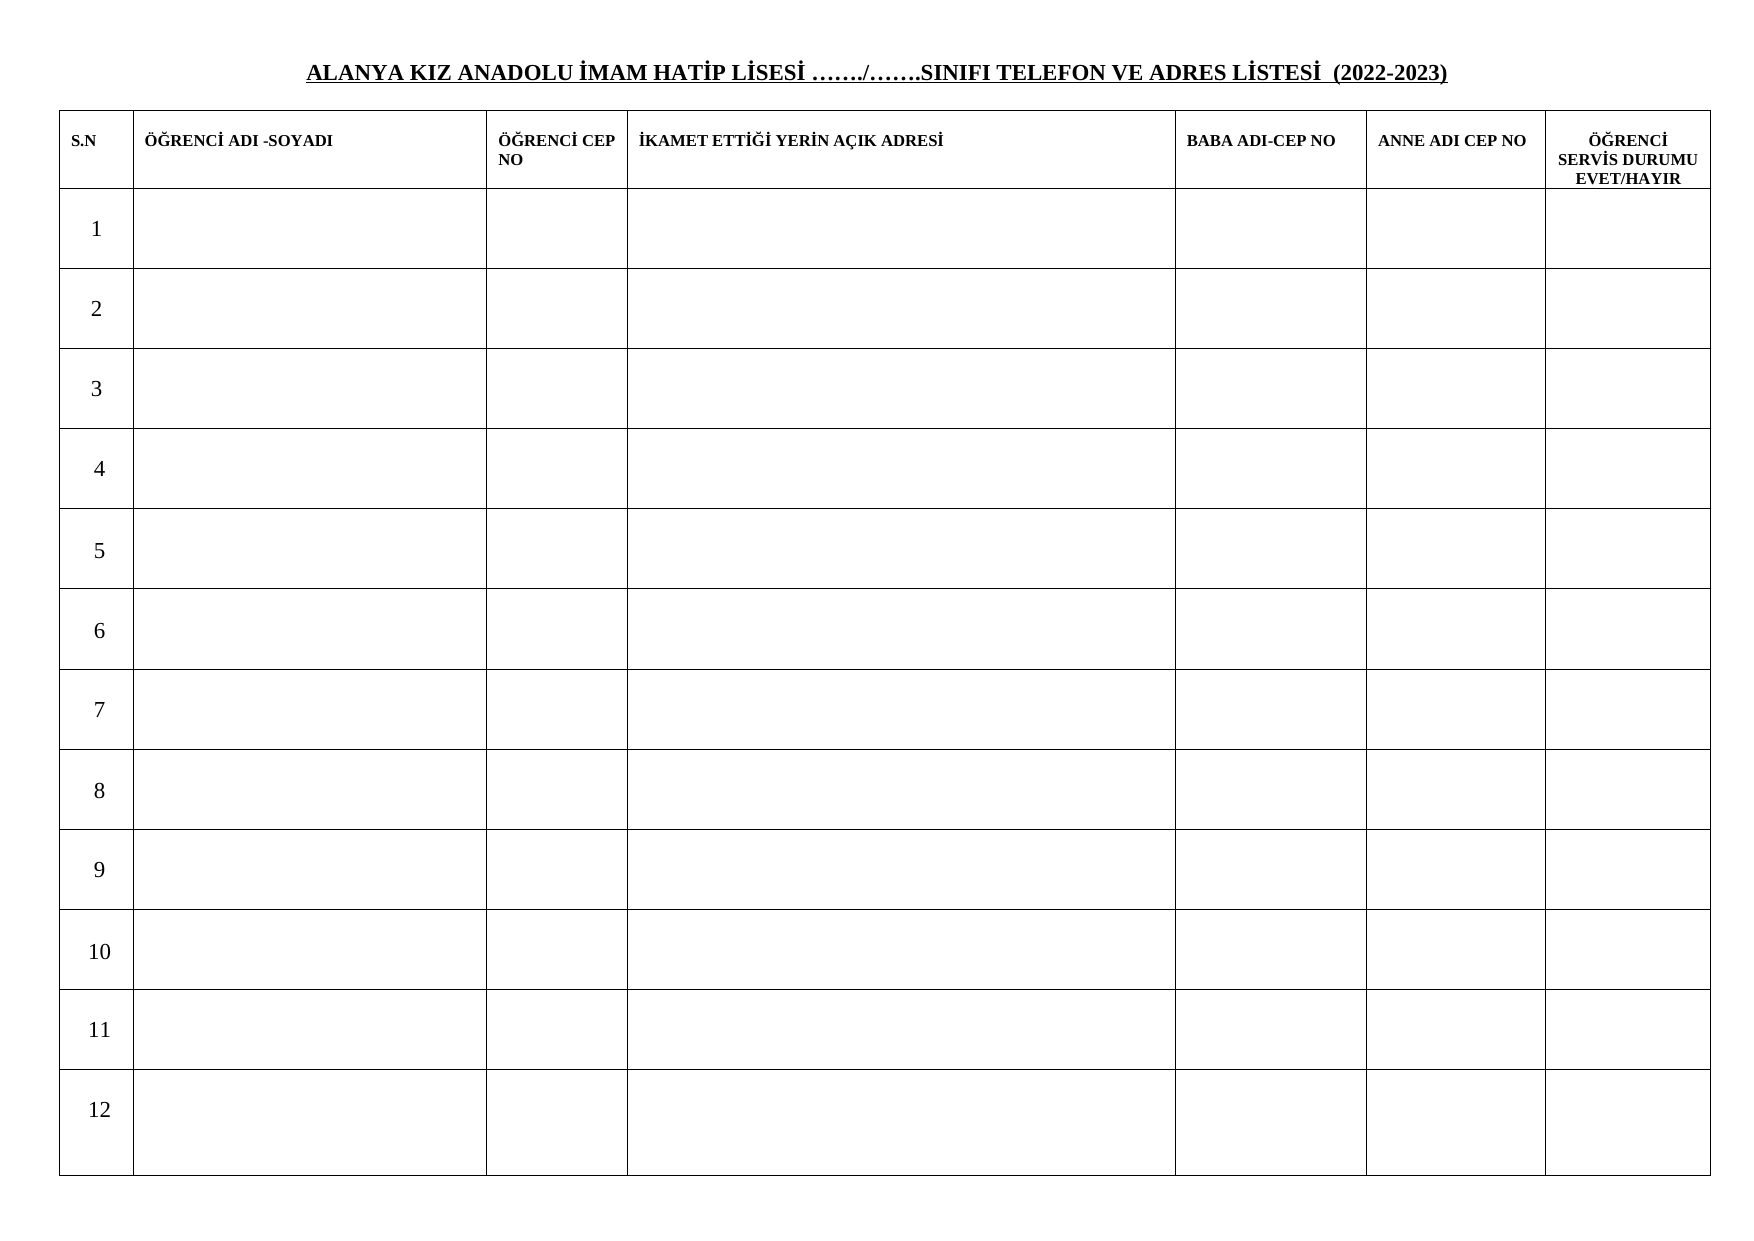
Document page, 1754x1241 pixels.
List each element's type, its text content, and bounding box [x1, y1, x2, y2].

table_cell [487, 1070, 627, 1175]
table_header ÖĞRENCİ CEP NO [487, 111, 627, 188]
table_cell [487, 750, 627, 829]
table_header ÖĞRENCİ ADI -SOYADI [134, 111, 486, 188]
table_cell [628, 589, 1175, 668]
table_cell [487, 429, 627, 508]
table_cell [1367, 509, 1545, 588]
table_cell [1367, 189, 1545, 268]
table_cell [1176, 910, 1366, 989]
table_cell [1546, 589, 1710, 668]
table_cell [1367, 1070, 1545, 1175]
table_cell [134, 349, 486, 428]
table_cell [1176, 429, 1366, 508]
table_cell 11 [60, 990, 133, 1069]
table_cell [134, 509, 486, 588]
table_cell [1546, 750, 1710, 829]
table_cell [1176, 589, 1366, 668]
table_cell [487, 509, 627, 588]
table_cell [134, 670, 486, 748]
table_cell [1546, 189, 1710, 268]
table_cell [1546, 1070, 1710, 1175]
table_cell [1367, 830, 1545, 909]
table_cell [134, 910, 486, 989]
table_cell [1546, 830, 1710, 909]
table_header BABA ADI-CEP NO [1176, 111, 1366, 188]
table_cell [628, 830, 1175, 909]
table_header ANNE ADI CEP NO [1367, 111, 1545, 188]
table_header S.N [60, 111, 133, 188]
table_cell 1 [60, 189, 133, 268]
table_cell 4 [60, 429, 133, 508]
table_cell [1176, 750, 1366, 829]
table_cell [487, 910, 627, 989]
table_cell [1176, 830, 1366, 909]
table_cell 10 [60, 910, 133, 989]
table_cell [1176, 670, 1366, 748]
table_cell [628, 910, 1175, 989]
table_header ÖĞRENCİ SERVİS DURUMU EVET/HAYIR [1546, 111, 1710, 188]
table_cell [1367, 269, 1545, 348]
table_cell [1367, 670, 1545, 748]
table_cell [134, 750, 486, 829]
table_cell [134, 1070, 486, 1175]
table_cell [134, 429, 486, 508]
table_cell [1176, 990, 1366, 1069]
table_cell [628, 990, 1175, 1069]
text ALANYA KIZ ANADOLU İMAM HATİP LİSESİ ……./…….SINIFI TELEFON VE ADRES LİSTESİ (2022-2023) [59, 59, 1695, 85]
table_cell 2 [60, 269, 133, 348]
table_cell [1367, 990, 1545, 1069]
table_cell [1176, 269, 1366, 348]
table_cell [1546, 910, 1710, 989]
table_cell 9 [60, 830, 133, 909]
table_cell [134, 189, 486, 268]
table_cell [134, 990, 486, 1069]
table_cell [628, 750, 1175, 829]
table_cell 6 [60, 589, 133, 668]
table_cell [487, 189, 627, 268]
table_cell 3 [60, 349, 133, 428]
table_cell [1367, 589, 1545, 668]
table_cell [487, 349, 627, 428]
table_cell [628, 509, 1175, 588]
table_cell [1546, 509, 1710, 588]
table_cell [628, 429, 1175, 508]
table_cell [1176, 349, 1366, 428]
table_cell 8 [60, 750, 133, 829]
table_header İKAMET ETTİĞİ YERİN AÇIK ADRESİ [628, 111, 1175, 188]
table_cell [134, 589, 486, 668]
table_cell [134, 830, 486, 909]
table_cell [1546, 670, 1710, 748]
table_cell [1367, 910, 1545, 989]
table_cell [487, 589, 627, 668]
table_cell [1546, 990, 1710, 1069]
table_cell [628, 1070, 1175, 1175]
table_cell 12 [60, 1070, 133, 1175]
table_cell [628, 349, 1175, 428]
table_cell [1176, 1070, 1366, 1175]
table_cell [1176, 509, 1366, 588]
table_cell [487, 990, 627, 1069]
table_cell [134, 269, 486, 348]
table_cell [1367, 429, 1545, 508]
table_cell [628, 189, 1175, 268]
table_cell 5 [60, 509, 133, 588]
table_cell [1367, 349, 1545, 428]
table_cell [1546, 429, 1710, 508]
table_cell [628, 269, 1175, 348]
table_cell [1546, 269, 1710, 348]
table_cell [1546, 349, 1710, 428]
table_cell [487, 269, 627, 348]
table_cell [628, 670, 1175, 748]
table_cell [1367, 750, 1545, 829]
table_cell [1176, 189, 1366, 268]
table_cell [487, 670, 627, 748]
table_cell [487, 830, 627, 909]
table_cell 7 [60, 670, 133, 748]
